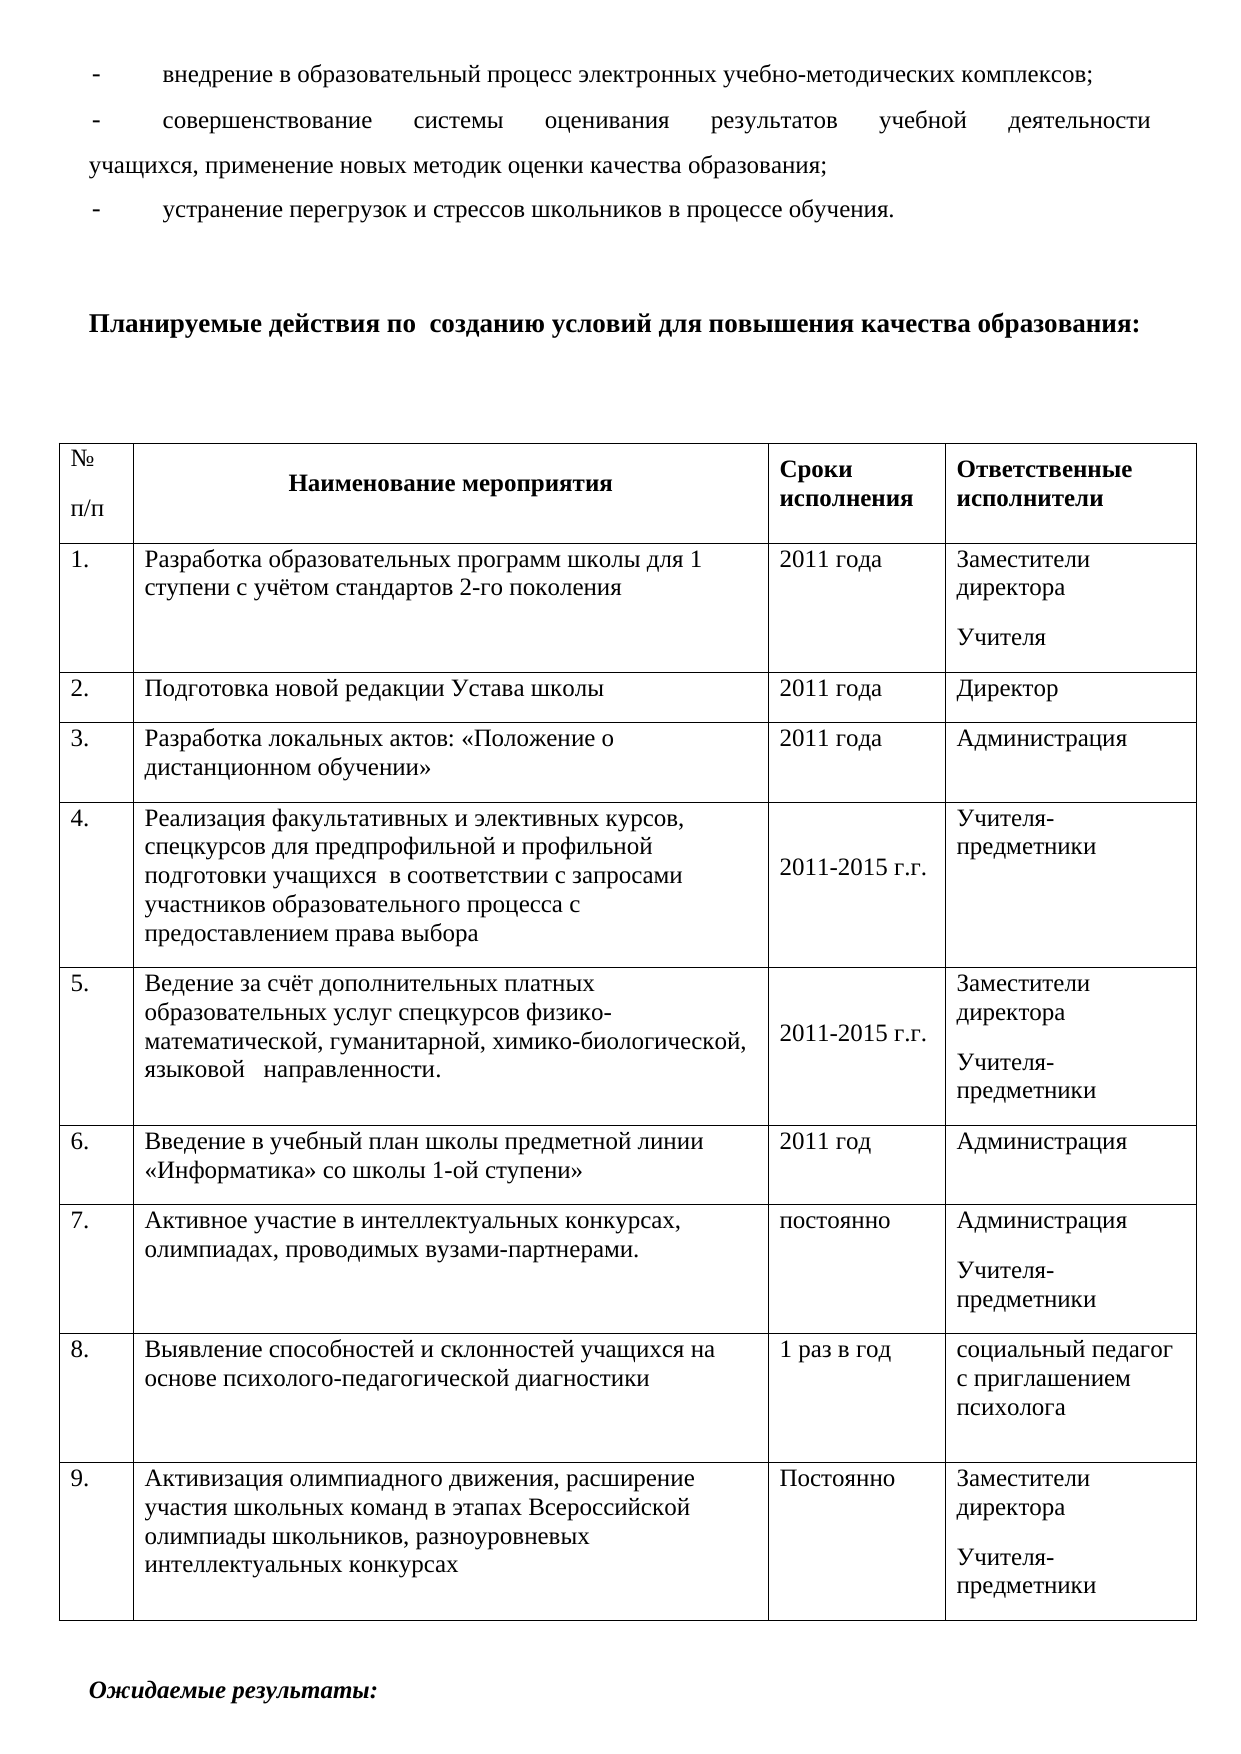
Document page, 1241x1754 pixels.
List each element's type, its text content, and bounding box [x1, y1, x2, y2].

table_cell Директор [946, 673, 1196, 722]
table_cell 2011-2015 г.г. [769, 803, 945, 967]
table_cell Активное участие в интеллектуальных конкурсах, олимпиадах, проводимых вузами-партнерами. [134, 1205, 768, 1333]
table_cell Введение в учебный план школы предметной линии «Информатика» со школы 1-ой ступени» [134, 1126, 768, 1204]
table_cell 2011 года [769, 723, 945, 802]
table_cell Ведение за счёт дополнительных платных образовательных услуг спецкурсов физико-математической, гуманитарной, химико-биологической, языковой направленности. [134, 968, 768, 1125]
table_cell 7. [60, 1205, 133, 1333]
text Планируемые действия по созданию условий для повышения качества образования: [89, 307, 1152, 338]
table_cell Выявление способностей и склонностей учащихся на основе психолого-педагогической диагностики [134, 1334, 768, 1462]
table_cell 9. [60, 1463, 133, 1620]
table_cell 2011 года [769, 544, 945, 672]
table_cell 4. [60, 803, 133, 967]
table_cell 1 раз в год [769, 1334, 945, 1462]
table_header Сроки исполнения [769, 444, 945, 543]
table_cell Постоянно [769, 1463, 945, 1620]
list внедрение в образовательный процесс электронных учебно-методических комплексов; [89, 59, 1152, 90]
list совершенствование системы оценивания результатов учебной деятельности учащихся, применение новых методик оценки качества образования; [89, 105, 1152, 179]
table_cell Заместители директора Учителя [946, 544, 1196, 672]
table_cell 2011 год [769, 1126, 945, 1204]
table_cell 2. [60, 673, 133, 722]
table_header Наименование мероприятия [134, 444, 768, 543]
table_cell Администрация Учителя-предметники [946, 1205, 1196, 1333]
table_cell постоянно [769, 1205, 945, 1333]
table_cell Учителя-предметники [946, 803, 1196, 967]
list устранение перегрузок и стрессов школьников в процессе обучения. [89, 194, 1152, 224]
table_cell Разработка образовательных программ школы для 1 ступени с учётом стандартов 2-го поколения [134, 544, 768, 672]
table_cell 2011 года [769, 673, 945, 722]
table_cell 8. [60, 1334, 133, 1462]
table_cell Подготовка новой редакции Устава школы [134, 673, 768, 722]
table_cell 6. [60, 1126, 133, 1204]
table_header № п/п [60, 444, 133, 543]
table_cell Заместители директора Учителя-предметники [946, 1463, 1196, 1620]
table_header Ответственные исполнители [946, 444, 1196, 543]
table_cell 1. [60, 544, 133, 672]
text Ожидаемые результаты: [89, 1675, 1010, 1704]
table_cell 2011-2015 г.г. [769, 968, 945, 1125]
table_cell Реализация факультативных и элективных курсов, спецкурсов для предпрофильной и профильной подготовки учащихся в соответствии с запросами участников образовательного процесса с предоставлением права выбора [134, 803, 768, 967]
table_cell Администрация [946, 723, 1196, 802]
table_cell Заместители директора Учителя-предметники [946, 968, 1196, 1125]
table_cell Администрация [946, 1126, 1196, 1204]
table_cell Разработка локальных актов: «Положение о дистанционном обучении» [134, 723, 768, 802]
table_cell социальный педагог с приглашением психолога [946, 1334, 1196, 1462]
table_cell Активизация олимпиадного движения, расширение участия школьных команд в этапах Всероссийской олимпиады школьников, разноуровневых интеллектуальных конкурсах [134, 1463, 768, 1620]
table_cell 3. [60, 723, 133, 802]
table_cell 5. [60, 968, 133, 1125]
